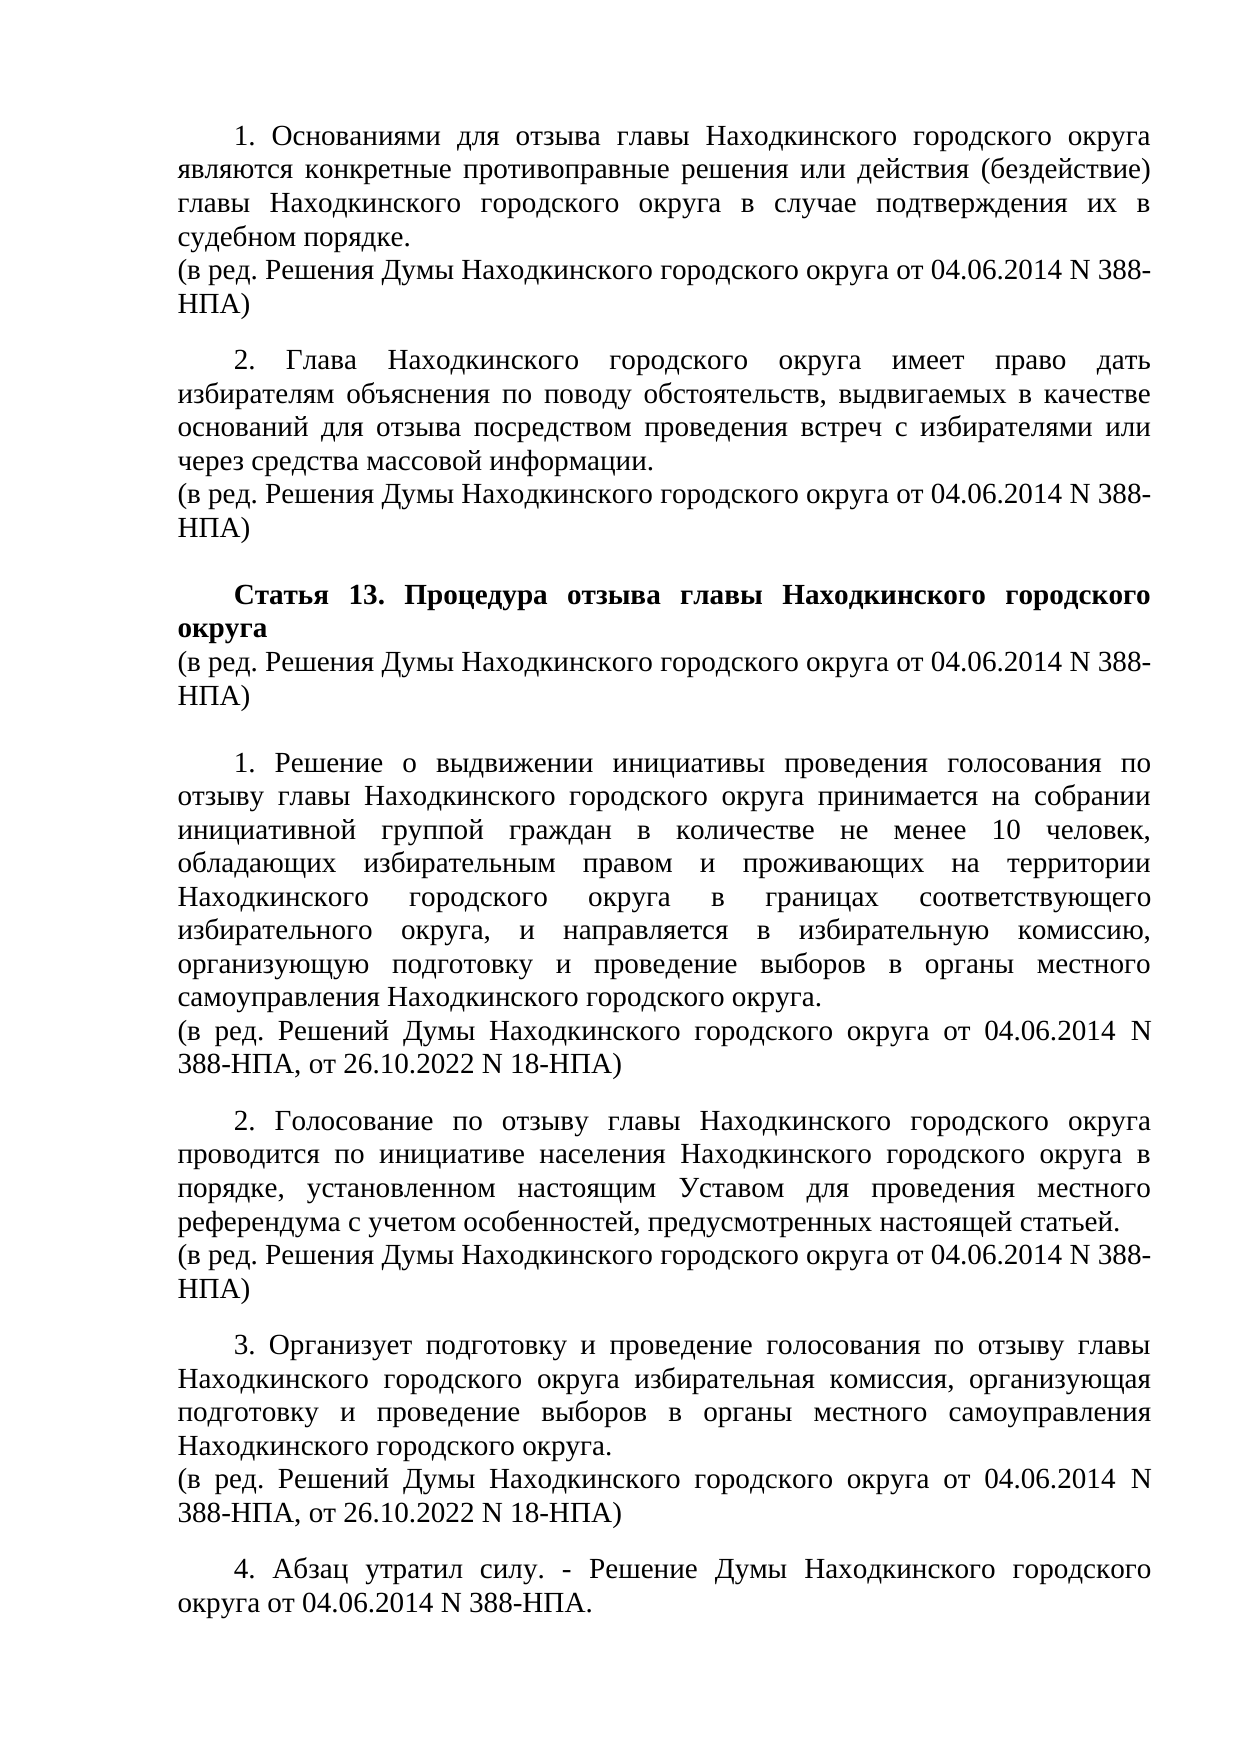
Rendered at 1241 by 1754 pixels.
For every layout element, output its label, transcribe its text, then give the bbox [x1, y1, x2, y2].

text (в ред. Решения Думы Находкинского городского округа от 04.06.2014 N 388-НПА) [177, 476, 1152, 543]
text 3. Организует подготовку и проведение голосования по отзыву главы Находкинского городского округа избирательная комиссия, организующая подготовку и проведение выборов в органы местного самоуправления Находкинского городского округа. [177, 1327, 1152, 1461]
title Статья 13. Процедура отзыва главы Находкинского городского округа [177, 577, 1152, 644]
text 1. Основаниями для отзыва главы Находкинского городского округа являются конкретные противоправные решения или действия (бездействие) главы Находкинского городского округа в случае подтверждения их в судебном порядке. [177, 118, 1152, 252]
text 2. Голосование по отзыву главы Находкинского городского округа проводится по инициативе населения Находкинского городского округа в порядке, установленном настоящим Уставом для проведения местного референдума с учетом особенностей, предусмотренных настоящей статьей. [177, 1103, 1152, 1237]
text (в ред. Решений Думы Находкинского городского округа от 04.06.2014 N 388-НПА, от 26.10.2022 N 18-НПА) [177, 1013, 1152, 1080]
text (в ред. Решения Думы Находкинского городского округа от 04.06.2014 N 388-НПА) [177, 644, 1152, 711]
text (в ред. Решений Думы Находкинского городского округа от 04.06.2014 N 388-НПА, от 26.10.2022 N 18-НПА) [177, 1461, 1152, 1528]
text 4. Абзац утратил силу. - Решение Думы Находкинского городского округа от 04.06.2014 N 388-НПА. [177, 1551, 1152, 1618]
text (в ред. Решения Думы Находкинского городского округа от 04.06.2014 N 388-НПА) [177, 1237, 1152, 1304]
text (в ред. Решения Думы Находкинского городского округа от 04.06.2014 N 388-НПА) [177, 252, 1152, 319]
text 1. Решение о выдвижении инициативы проведения голосования по отзыву главы Находкинского городского округа принимается на собрании инициативной группой граждан в количестве не менее 10 человек, обладающих избирательным правом и проживающих на территории Находкинского городского округа в границах соответствующего избирательного округа, и направляется в избирательную комиссию, организующую подготовку и проведение выборов в органы местного самоуправления Находкинского городского округа. [177, 745, 1152, 1013]
text 2. Глава Находкинского городского округа имеет право дать избирателям объяснения по поводу обстоятельств, выдвигаемых в качестве оснований для отзыва посредством проведения встреч с избирателями или через средства массовой информации. [177, 342, 1152, 476]
